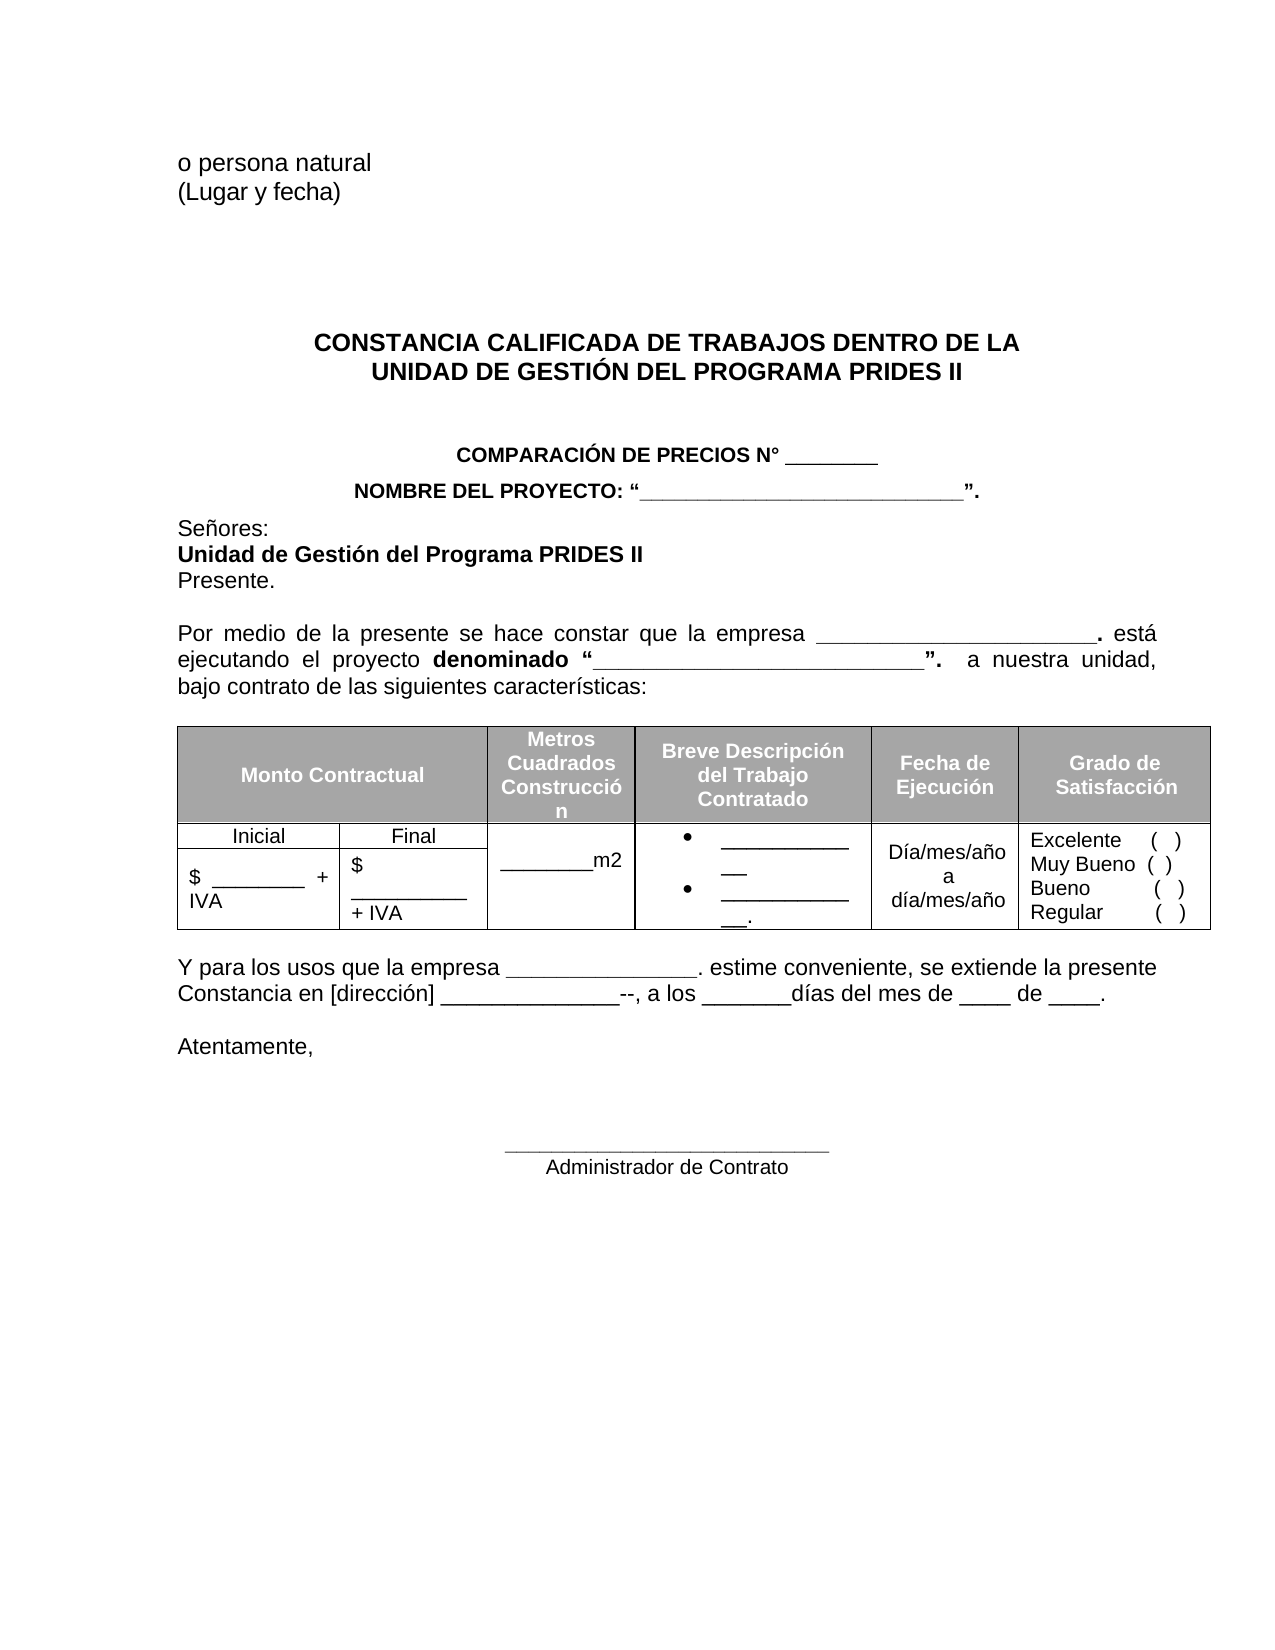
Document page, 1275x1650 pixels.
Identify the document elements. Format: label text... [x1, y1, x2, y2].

list Unidad de Gestión del Programa PRIDES II [177, 541, 1157, 567]
text ____________________________ [177, 1131, 1157, 1155]
table_cell $ __________ + IVA [340, 849, 487, 929]
table_cell ____________ ____________. [636, 824, 871, 929]
text Administrador de Contrato [177, 1155, 1157, 1179]
table_cell $ ________ + IVA [178, 849, 339, 929]
table_cell Excelente ( ) Muy Bueno ( ) Bueno ( ) Regular ( ) [1019, 824, 1210, 929]
text (Lugar y fecha) [177, 176, 1157, 205]
list Señores: [177, 515, 1157, 541]
table_cell Día/mes/año a día/mes/año [872, 824, 1018, 929]
text NOMBRE DEL PROYECTO: “____________________________”. [177, 479, 1157, 503]
list Por medio de la presente se hace constar que la empresa ______________________. está ejecutando el proyecto denominado “__________________________”. a nuestra unidad, bajo contrato de las siguientes características: [177, 620, 1157, 699]
list Y para los usos que la empresa _______________. estime conveniente, se extiende la presente Constancia en [dirección] ______________--, a los _______días del mes de ____ de ____. [177, 954, 1157, 1007]
table_header Fecha de Ejecución [872, 727, 1018, 822]
list Presente. [177, 567, 1157, 594]
list Atentamente, [177, 1033, 1157, 1059]
table_cell Final [340, 824, 487, 847]
table_cell Inicial [178, 824, 339, 847]
table_header Grado de Satisfacción [1019, 727, 1210, 822]
table_cell ________m2 [488, 824, 634, 929]
table_header Metros Cuadrados Construcción [488, 727, 634, 822]
text COMPARACIÓN DE PRECIOS N° ________ [177, 443, 1157, 467]
table_header Breve Descripción del Trabajo Contratado [636, 727, 871, 822]
list UNIDAD DE GESTIÓN DEL PROGRAMA PRIDES II [177, 356, 1157, 385]
list CONSTANCIA CALIFICADA DE TRABAJOS DENTRO DE LA [177, 328, 1157, 356]
table_header Monto Contractual [178, 727, 487, 822]
text o persona natural [177, 148, 1157, 176]
